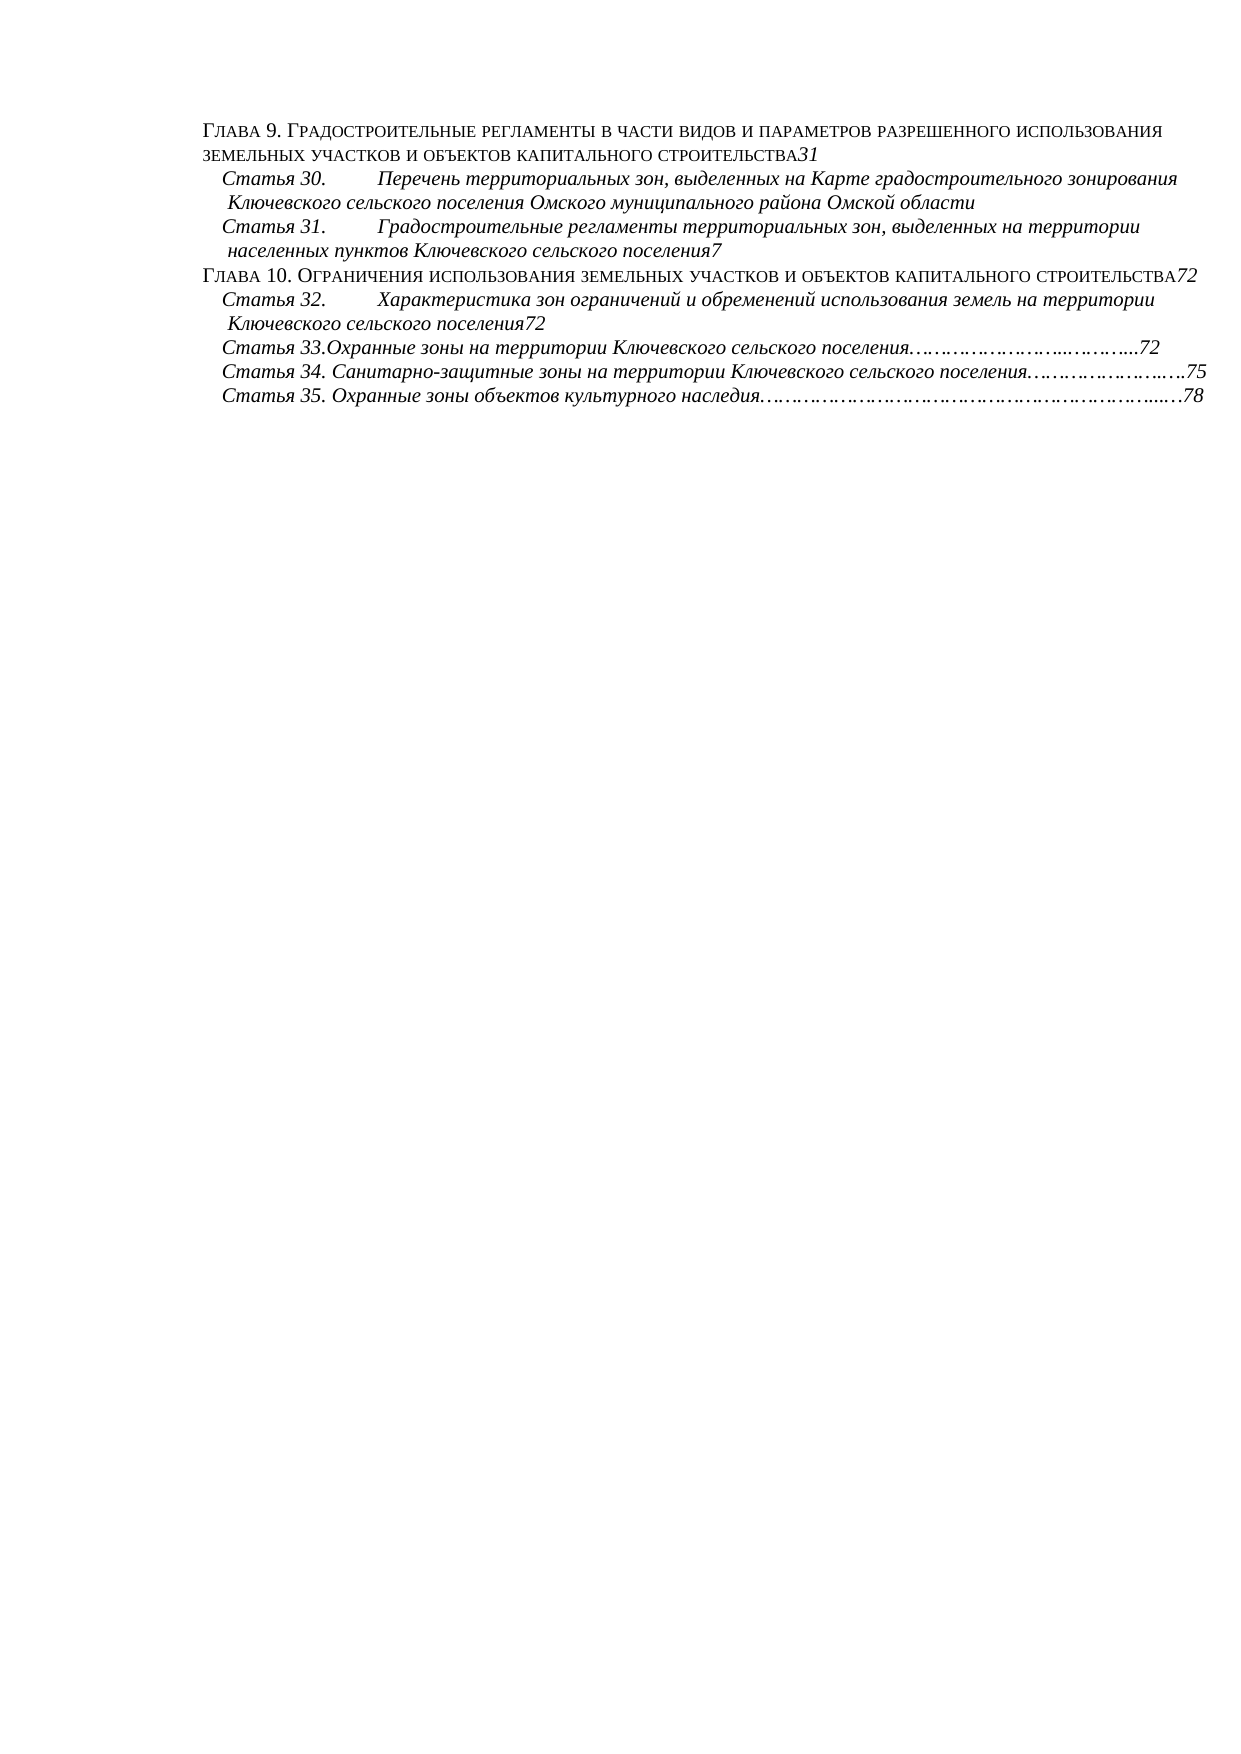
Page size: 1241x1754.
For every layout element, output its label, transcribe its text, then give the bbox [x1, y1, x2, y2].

text Статья 35. Охранные зоны объектов культурного наследия………………………………………………………...…78 [177, 383, 1211, 407]
text Статья 34. Санитарно-защитные зоны на территории Ключевского сельского поселения………………….….75 [177, 359, 1211, 383]
text Статья 30. Перечень территориальных зон, выделенных на Карте градостроительного зонирования Ключевского сельского поселения Омского муниципального района Омской области 31 [222, 166, 1211, 214]
text Статья 31. Градостроительные регламенты территориальных зон, выделенных на территории населенных пунктов Ключевского сельского поселения 37 [222, 214, 1211, 262]
text Статья 33.Охранные зоны на территории Ключевского сельского поселения……………………..………...72 [177, 335, 1211, 359]
text Глава 10. Ограничения использования земельных участков и объектов капитального строительства 72 [202, 262, 1211, 287]
text Глава 9. Градостроительные регламенты в части видов и параметров разрешенного использования земельных участков и объектов капитального строительства 31 [202, 118, 1211, 166]
text Статья 32. Характеристика зон ограничений и обременений использования земель на территории Ключевского сельского поселения ……..72 [222, 287, 1211, 335]
